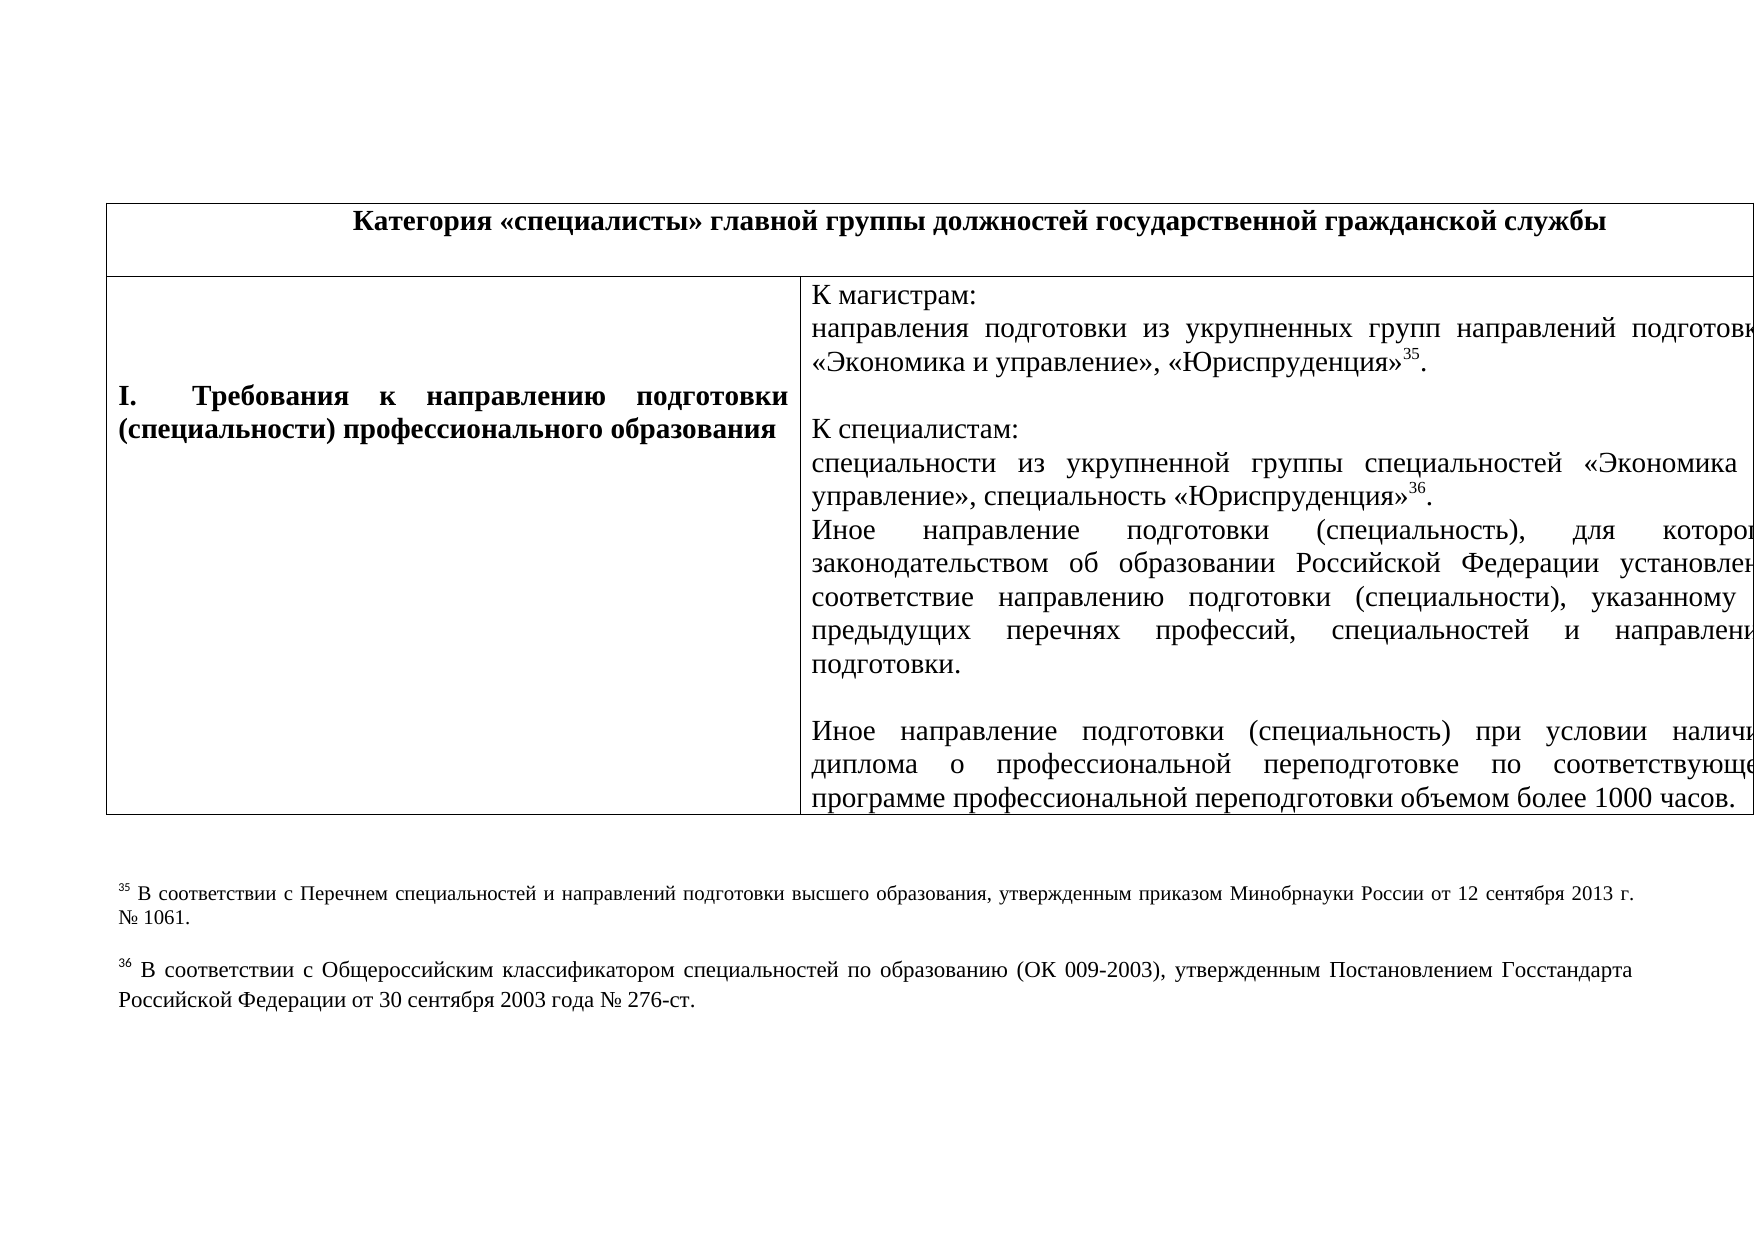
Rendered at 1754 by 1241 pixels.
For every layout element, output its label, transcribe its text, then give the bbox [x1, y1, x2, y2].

table_header Категория «специалисты» главной группы должностей государственной гражданской службы [107, 204, 1753, 276]
table_cell К магистрам: направления подготовки из укрупненных групп направлений подготовки «Экономика и управление», «Юриспруденция». К специалистам: специальности из укрупненной группы специальностей «Экономика и управление», специальность «Юриспруденция». Иное направление подготовки (специальность), для которого законодательством об образовании Российской Федерации установлено соответствие направлению подготовки (специальности), указанному в предыдущих перечнях профессий, специальностей и направлений подготовки. Иное направление подготовки (специальность) при условии наличия диплома о профессиональной переподготовке по соответствующей программе профессиональной переподготовки объемом более 1000 часов. [801, 277, 1753, 814]
table_cell I. Требования к направлению подготовки (специальности) профессионального образования [107, 277, 800, 814]
